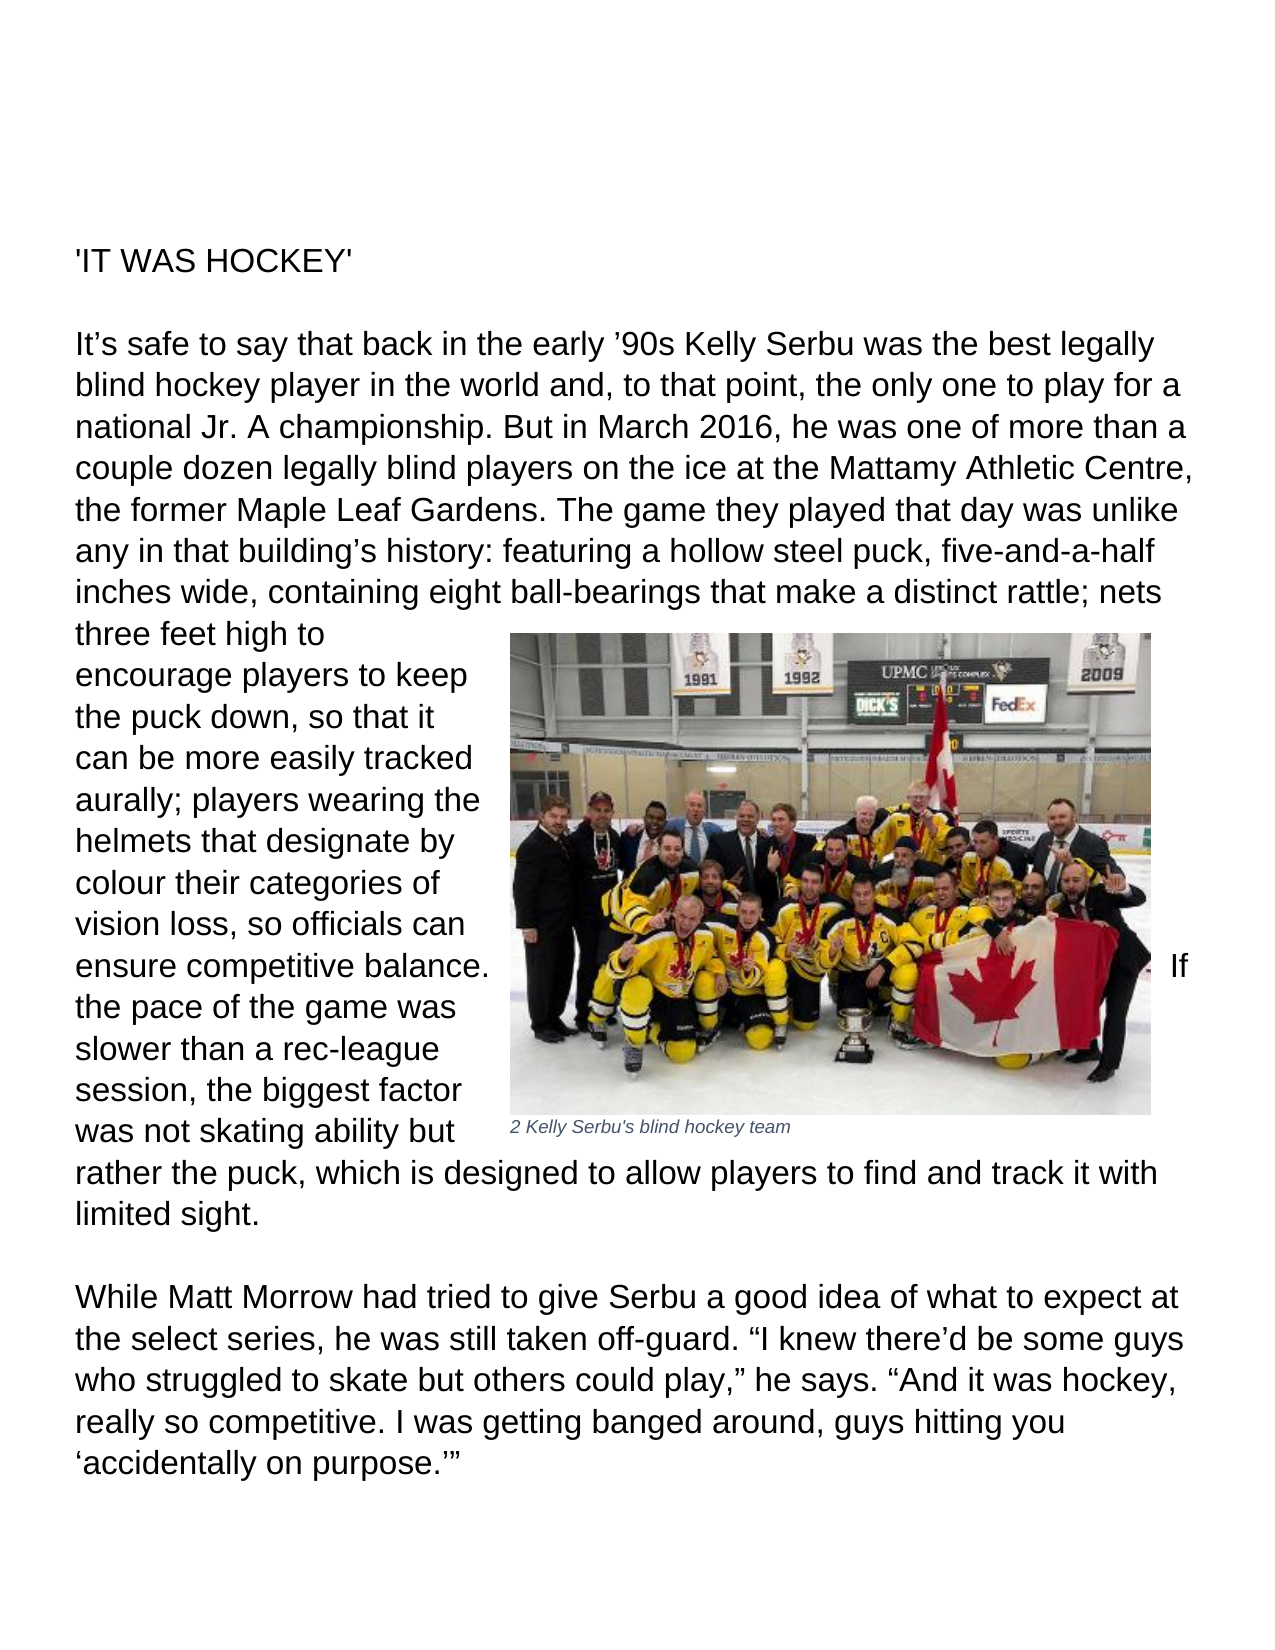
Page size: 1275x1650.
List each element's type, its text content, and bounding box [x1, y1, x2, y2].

picture [510, 633, 1151, 1115]
text It’s safe to say that back in the early ’90s Kelly Serbu was the best legally blind hockey player in the world and, to that point, the only one to play for a national Jr. A championship. But in March 2016, he was one of more than a couple dozen legally blind players on the ice at the Mattamy Athletic Centre, the former Maple Leaf Gardens. The game they played that day was unlike any in that building’s history: featuring a hollow steel puck, five-and-a-half [75, 324, 1200, 569]
text 'IT WAS HOCKEY' [75, 241, 1200, 279]
text While Matt Morrow had tried to give Serbu a good idea of what to expect at the select series, he was still taken off-guard. “I knew there’d be some guys who struggled to skate but others could play,” he says. “And it was hockey, really so competitive. I was getting banged around, guys hitting you ‘accidentally on purpose.’” [75, 1277, 1200, 1482]
